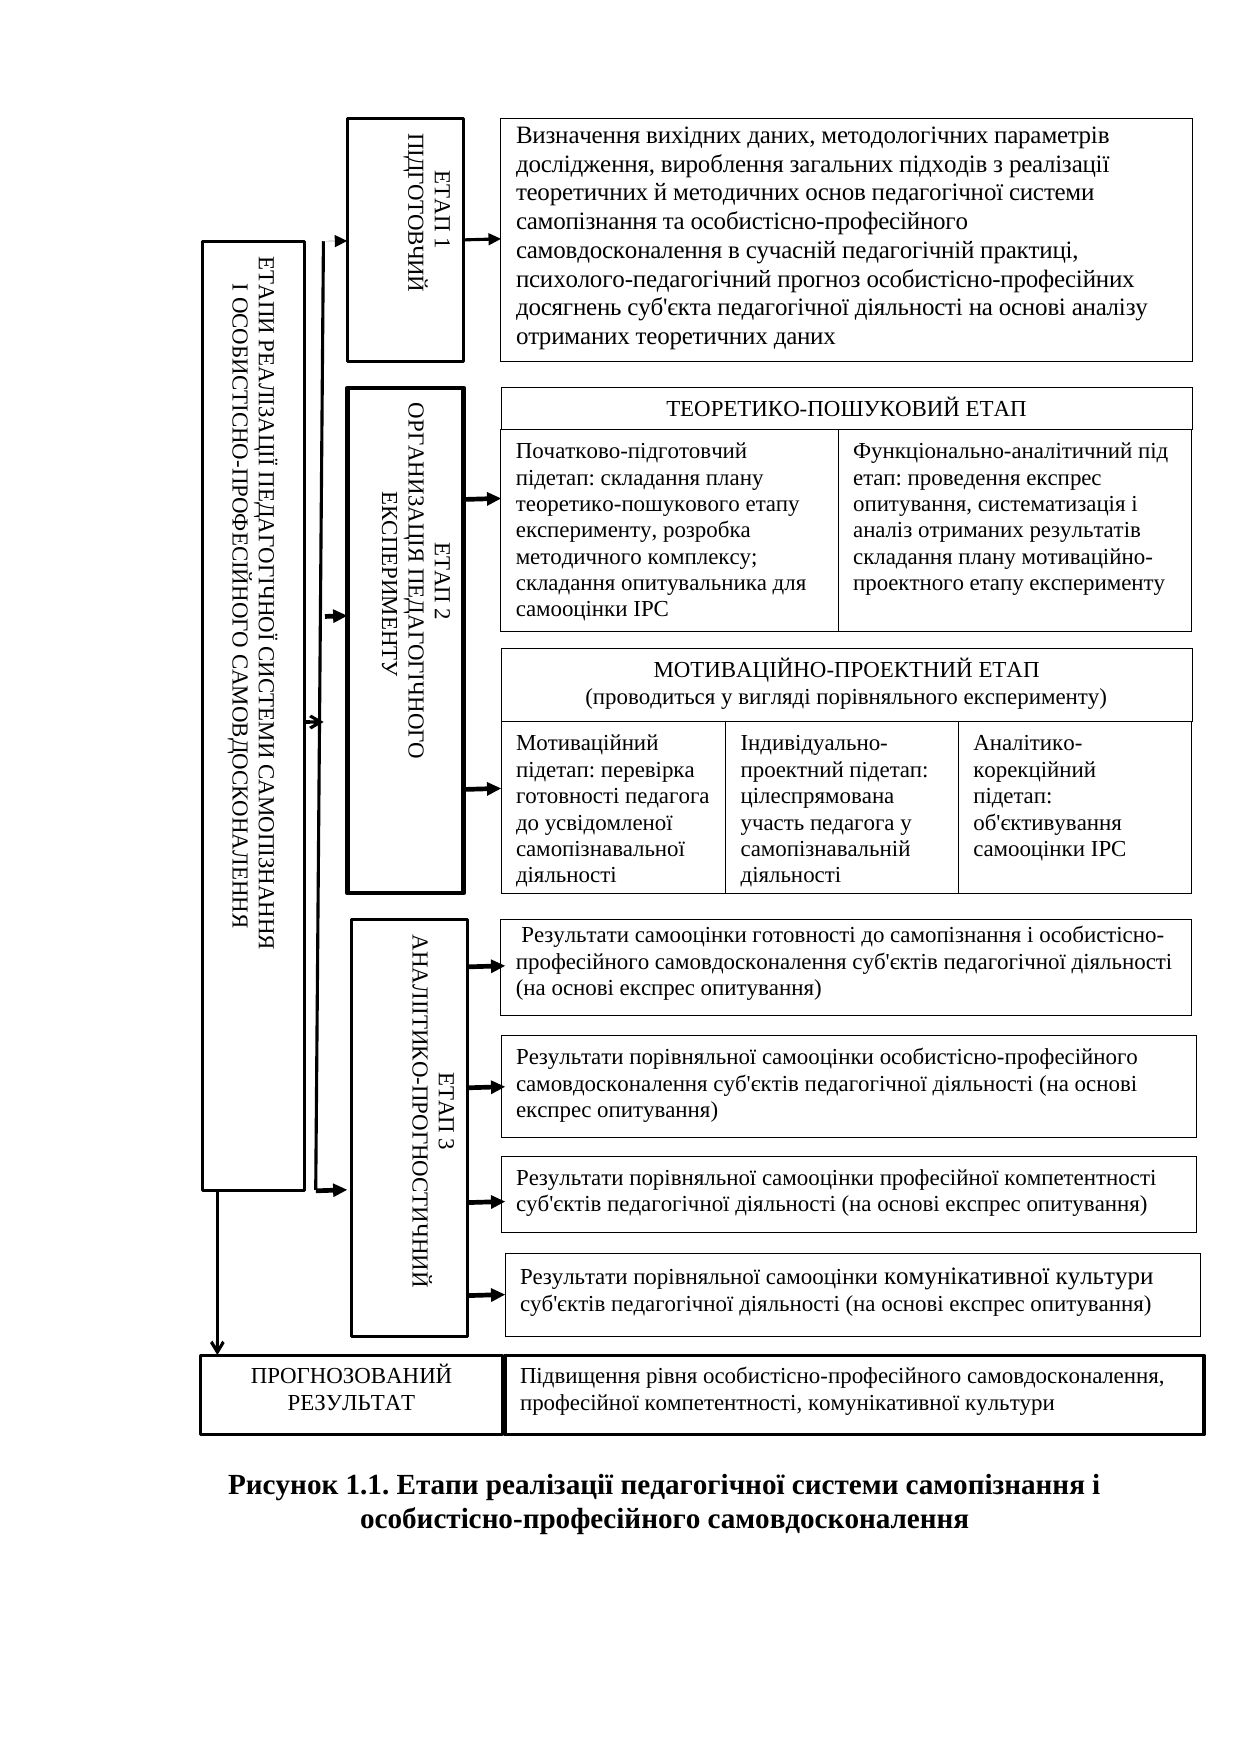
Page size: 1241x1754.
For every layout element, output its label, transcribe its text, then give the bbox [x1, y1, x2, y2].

text Рисунок 1.1. Етапи реалізації педагогічної системи самопізнання і особистісно-професійного самовдосконалення [177, 1467, 1152, 1534]
